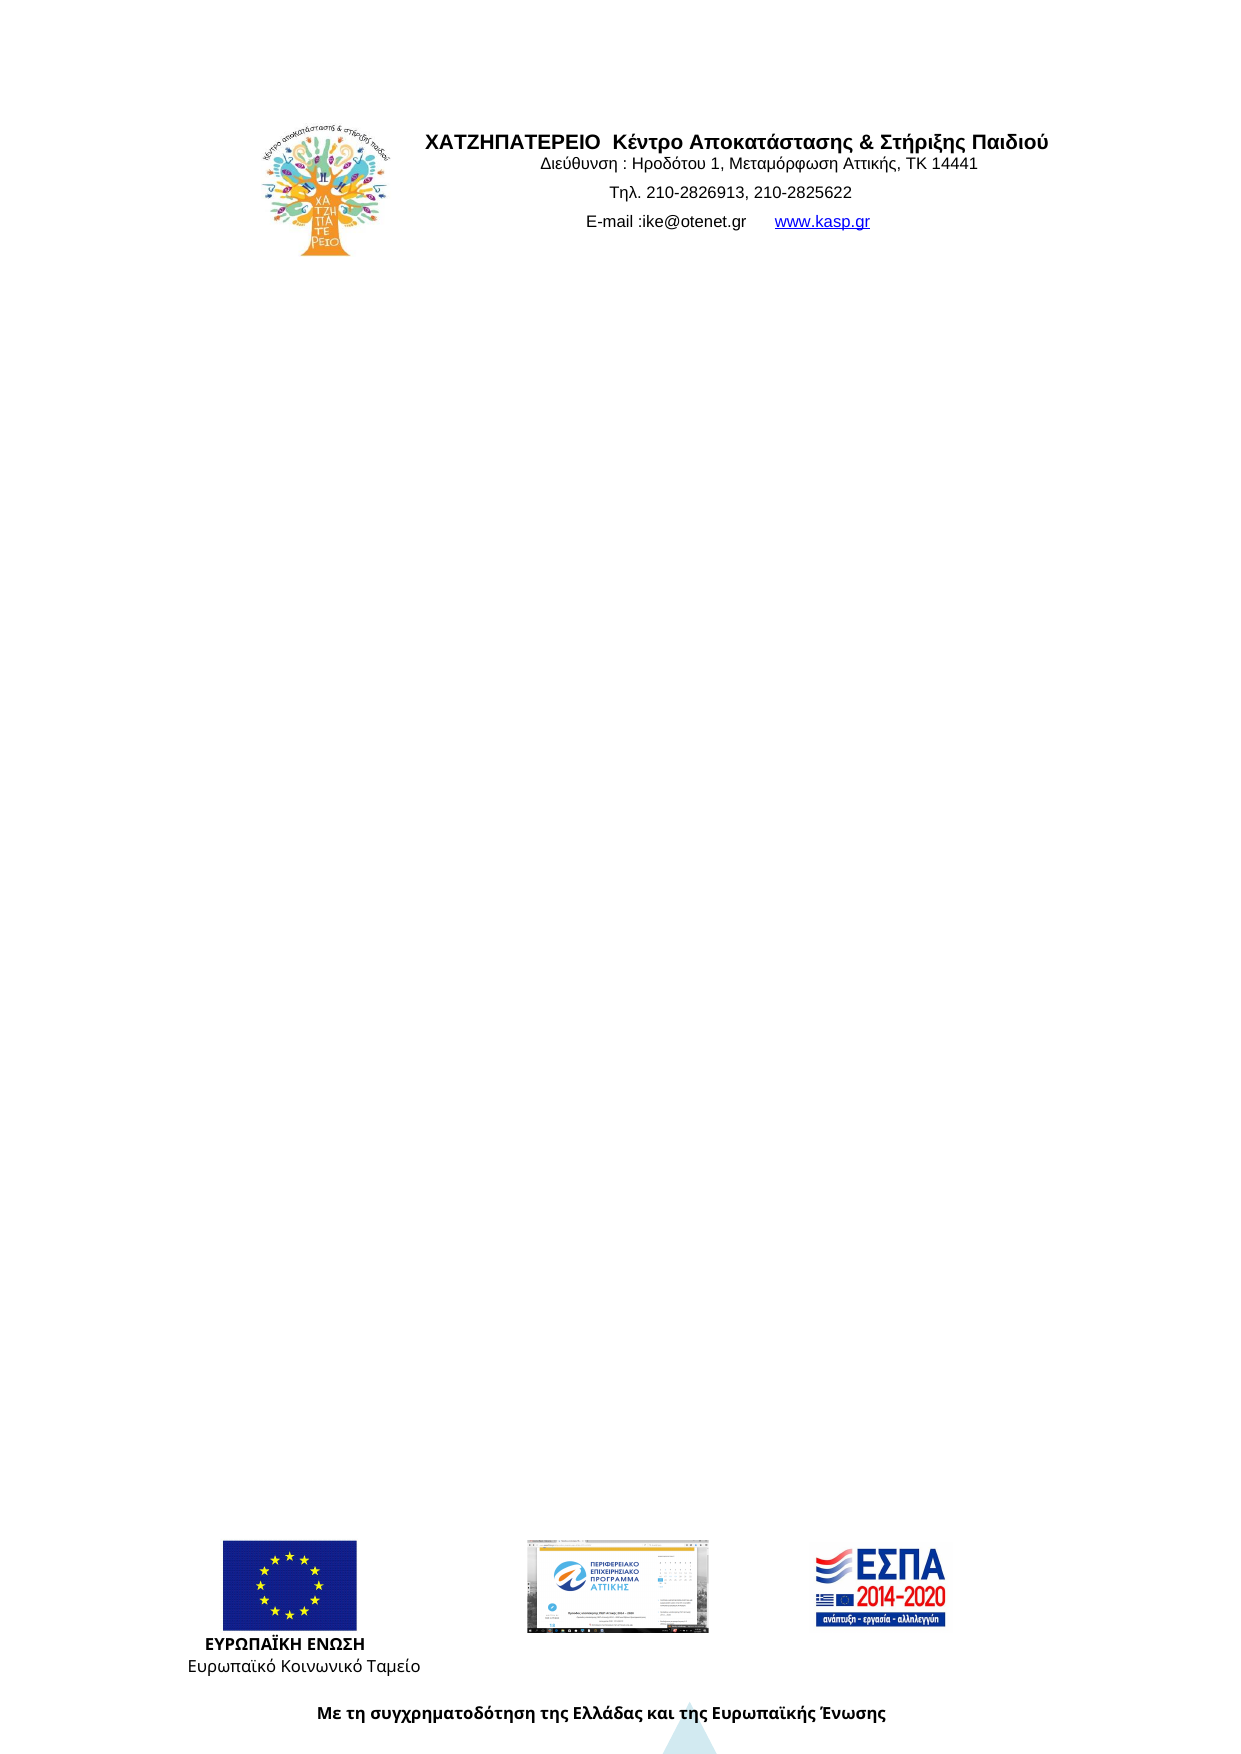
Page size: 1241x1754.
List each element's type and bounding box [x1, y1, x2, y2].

picture [220, 1538, 359, 1633]
picture [260, 123, 392, 257]
picture [527, 1540, 709, 1633]
picture [808, 1542, 954, 1633]
